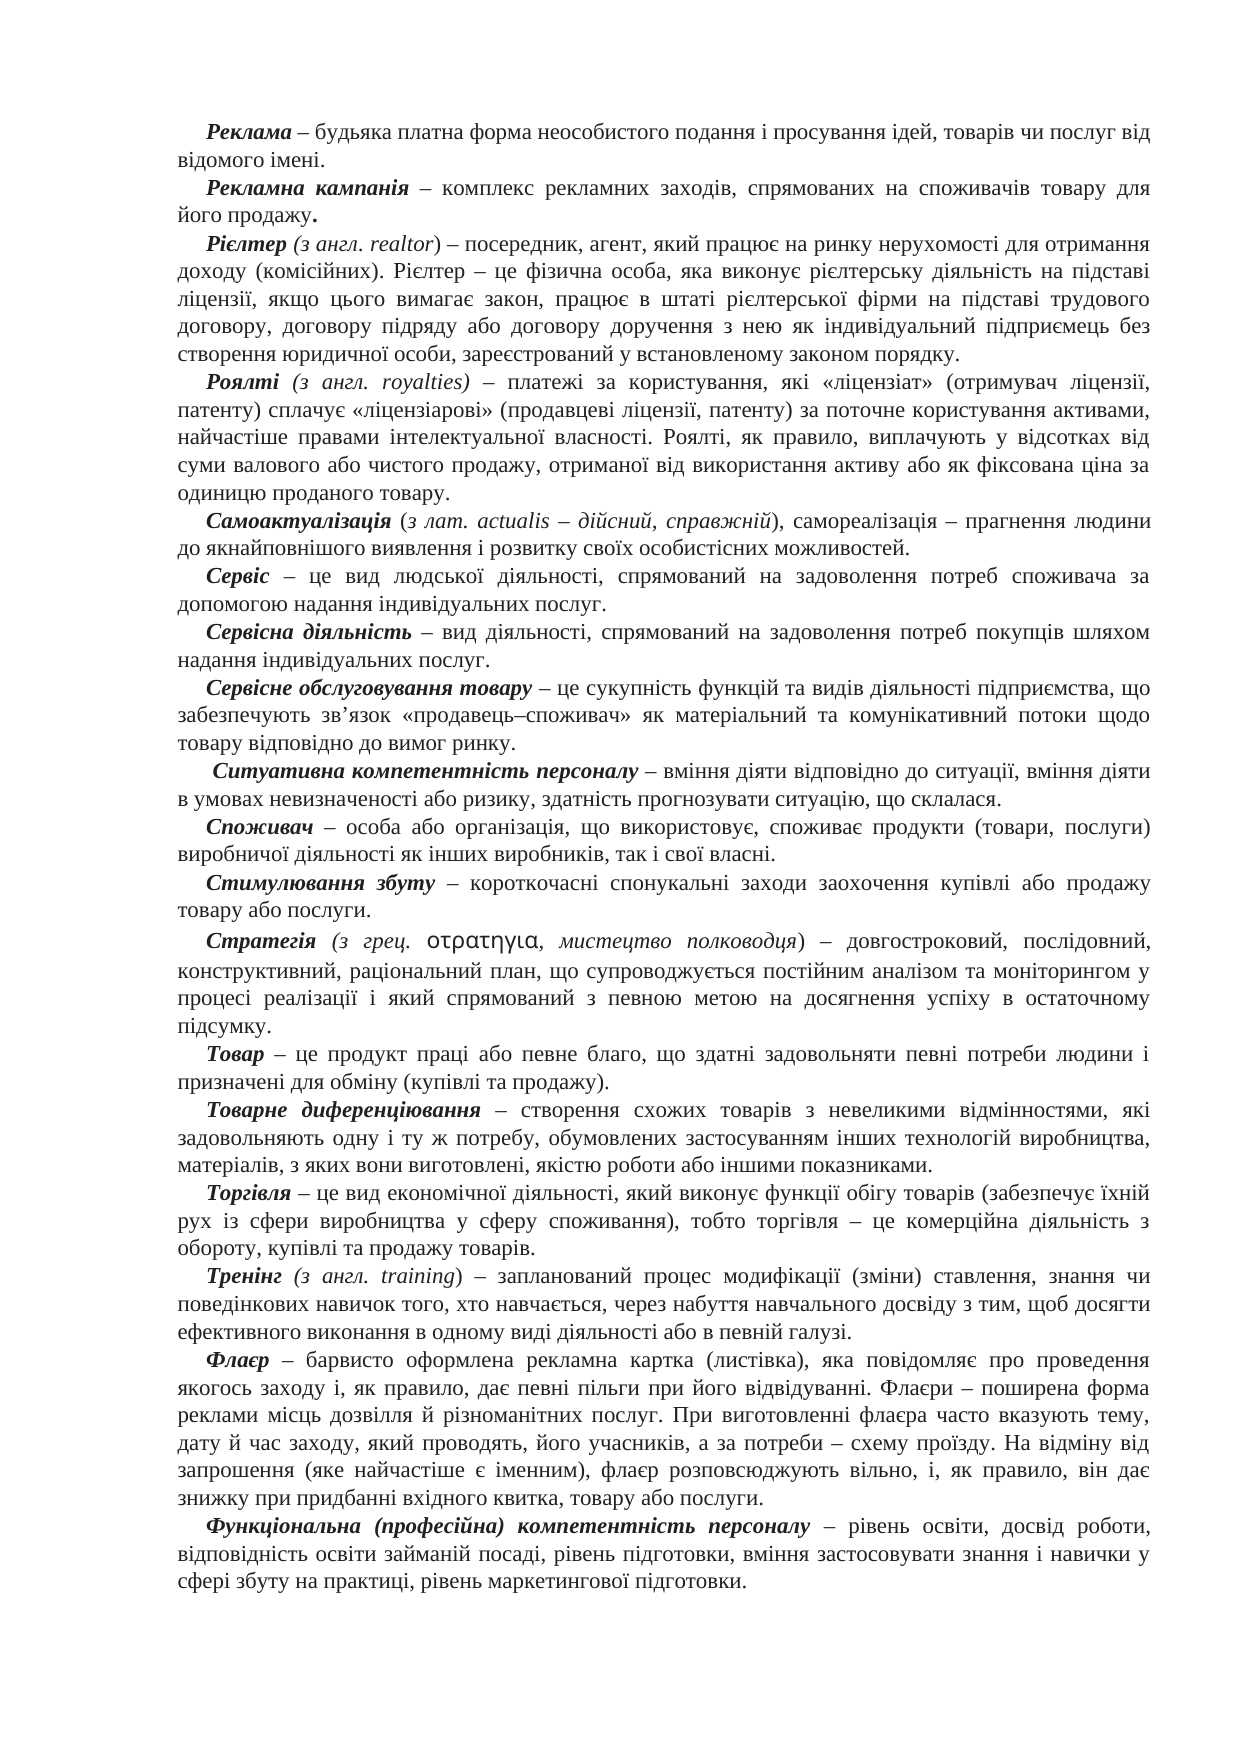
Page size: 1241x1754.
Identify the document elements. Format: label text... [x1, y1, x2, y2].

text Тренінг (з англ. training) – запланований процес модифікації (зміни) ставлення, знання чи поведінкових навичок того, хто навчається, через набуття навчального досвіду з тим, щоб досягти ефективного виконання в одному виді діяльності або в певній галузі. [177, 1263, 1152, 1344]
text Cпоживач – особа або організація, що використовує, споживає продукти (товари, послуги) виробничої діяльності як інших виробників, так і свої власні. [177, 813, 1152, 867]
text Сервісне обслуговування товару – це сукупність функцій та видів діяльності підприємства, що забезпечують зв’язок «продавець–споживач» як матеріальний та комунікативний потоки щодо товару відповідно до вимог ринку. [177, 674, 1152, 755]
text Торгівля – це вид економічної діяльності, який виконує функції обігу товарів (забезпечує їхній рух із сфери виробництва у сферу споживання), тобто торгівля – це комерційна діяльність з обороту, купівлі та продажу товарів. [177, 1179, 1152, 1261]
text Реклама – будьяка платна форма неособистого подання і просування ідей, товарів чи послуг від відомого імені. [177, 118, 1152, 172]
text Стимулювання збуту – короткочасні спонукальні заходи заохочення купівлі або продажу товару або послуги. [177, 869, 1152, 923]
text Товар – це продукт праці або певне благо, що здатні задовольняти певні потреби людини і призначені для обміну (купівлі та продажу). [177, 1040, 1152, 1094]
text Функціональна (професійна) компетентність персоналу – рівень освіти, досвід роботи, відповідність освіти займаній посаді, рівень підготовки, вміння застосовувати знання і навички у сфері збуту на практиці, рівень маркетингової підготовки. [177, 1512, 1152, 1594]
text Рекламна кампанія – комплекс рекламних заходів, спрямованих на споживачів товару для його продажу. [177, 174, 1152, 228]
text Самоактуалізація (з лат. actualis – дійсний, справжній), самореалізація – прагнення людини до якнайповнішого виявлення і розвитку своїх особистісних можливостей. [177, 507, 1152, 561]
text Товарне диференціювання – створення схожих товарів з невеликими відмінностями, які задовольняють одну і ту ж потребу, обумовлених застосуванням інших технологій виробництва, матеріалів, з яких вони виготовлені, якістю роботи або іншими показниками. [177, 1096, 1152, 1177]
text Сервісна діяльність – вид діяльності, спрямований на задоволення потреб покупців шляхом надання індивідуальних послуг. [177, 618, 1152, 672]
text Роялті (з англ. royalties) – платежі за користування, які «ліцензіат» (отримувач ліцензії, патенту) сплачує «ліцензіарові» (продавцеві ліцензії, патенту) за поточне користування активами, найчастіше правами інтелектуальної власності. Роялті, як правило, виплачують у відсотках від суми валового або чистого продажу, отриманої від використання активу або як фіксована ціна за одиницю проданого товару. [177, 368, 1152, 505]
text Рієлтер (з англ. realtor) – посередник, агент, який працює на ринку нерухомості для отримання доходу (комісійних). Рієлтер – це фізична особа, яка виконує рієлтерську діяльність на підставі ліцензії, якщо цього вимагає закон, працює в штаті рієлтерської фірми на підставі трудового договору, договору підряду або договору доручення з нею як індивідуальний підприємець без створення юридичної особи, зареєстрований у встановленому законом порядку. [177, 229, 1152, 366]
text Стратегія (з грец. οτρατηγια, мистецтво полководця) – довгостроковий, послідовний, конструктивний, раціональний план, що супроводжується постійним аналізом та моніторингом у процесі реалізації і який спрямований з певною метою на досягнення успіху в остаточному підсумку. [177, 924, 1152, 1038]
text Флаєр – барвисто оформлена рекламна картка (листівка), яка повідомляє про проведення якогось заходу і, як правило, дає певні пільги при його відвідуванні. Флаєри – поширена форма реклами місць дозвілля й різноманітних послуг. При виготовленні флаєра часто вказують тему, дату й час заходу, який проводять, його учасників, а за потреби – схему проїзду. На відміну від запрошення (яке найчастіше є іменним), флаєр розповсюджують вільно, і, як правило, він дає знижку при придбанні вхідного квитка, товару або послуги. [177, 1346, 1152, 1510]
text Сервіс – це вид людської діяльності, спрямований на задоволення потреб споживача за допомогою надання індивідуальних послуг. [177, 562, 1152, 616]
text Ситуативна компетентність персоналу – вміння діяти відповідно до ситуації, вміння діяти в умовах невизначеності або ризику, здатність прогнозувати ситуацію, що склалася. [177, 757, 1152, 811]
